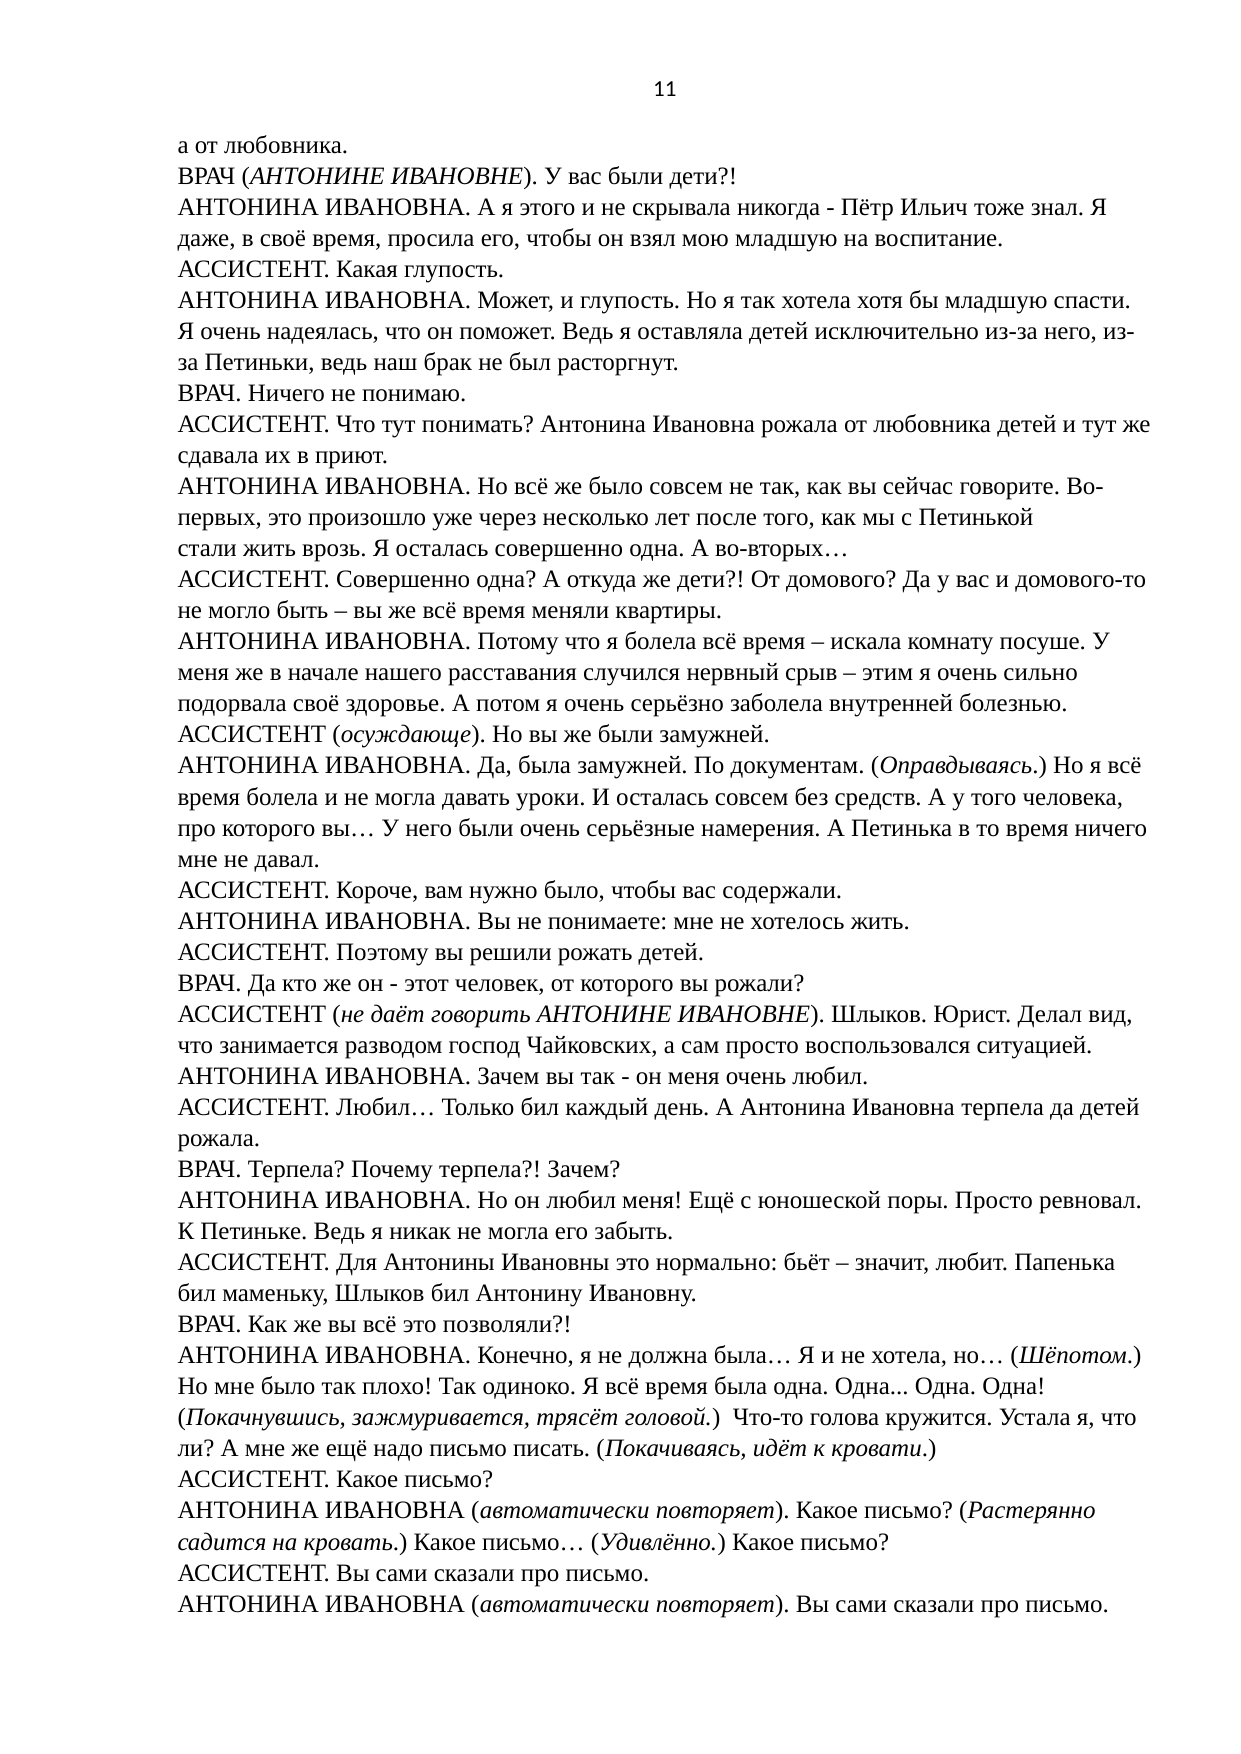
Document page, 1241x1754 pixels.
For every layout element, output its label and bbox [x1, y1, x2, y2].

text [177, 130, 1152, 1617]
